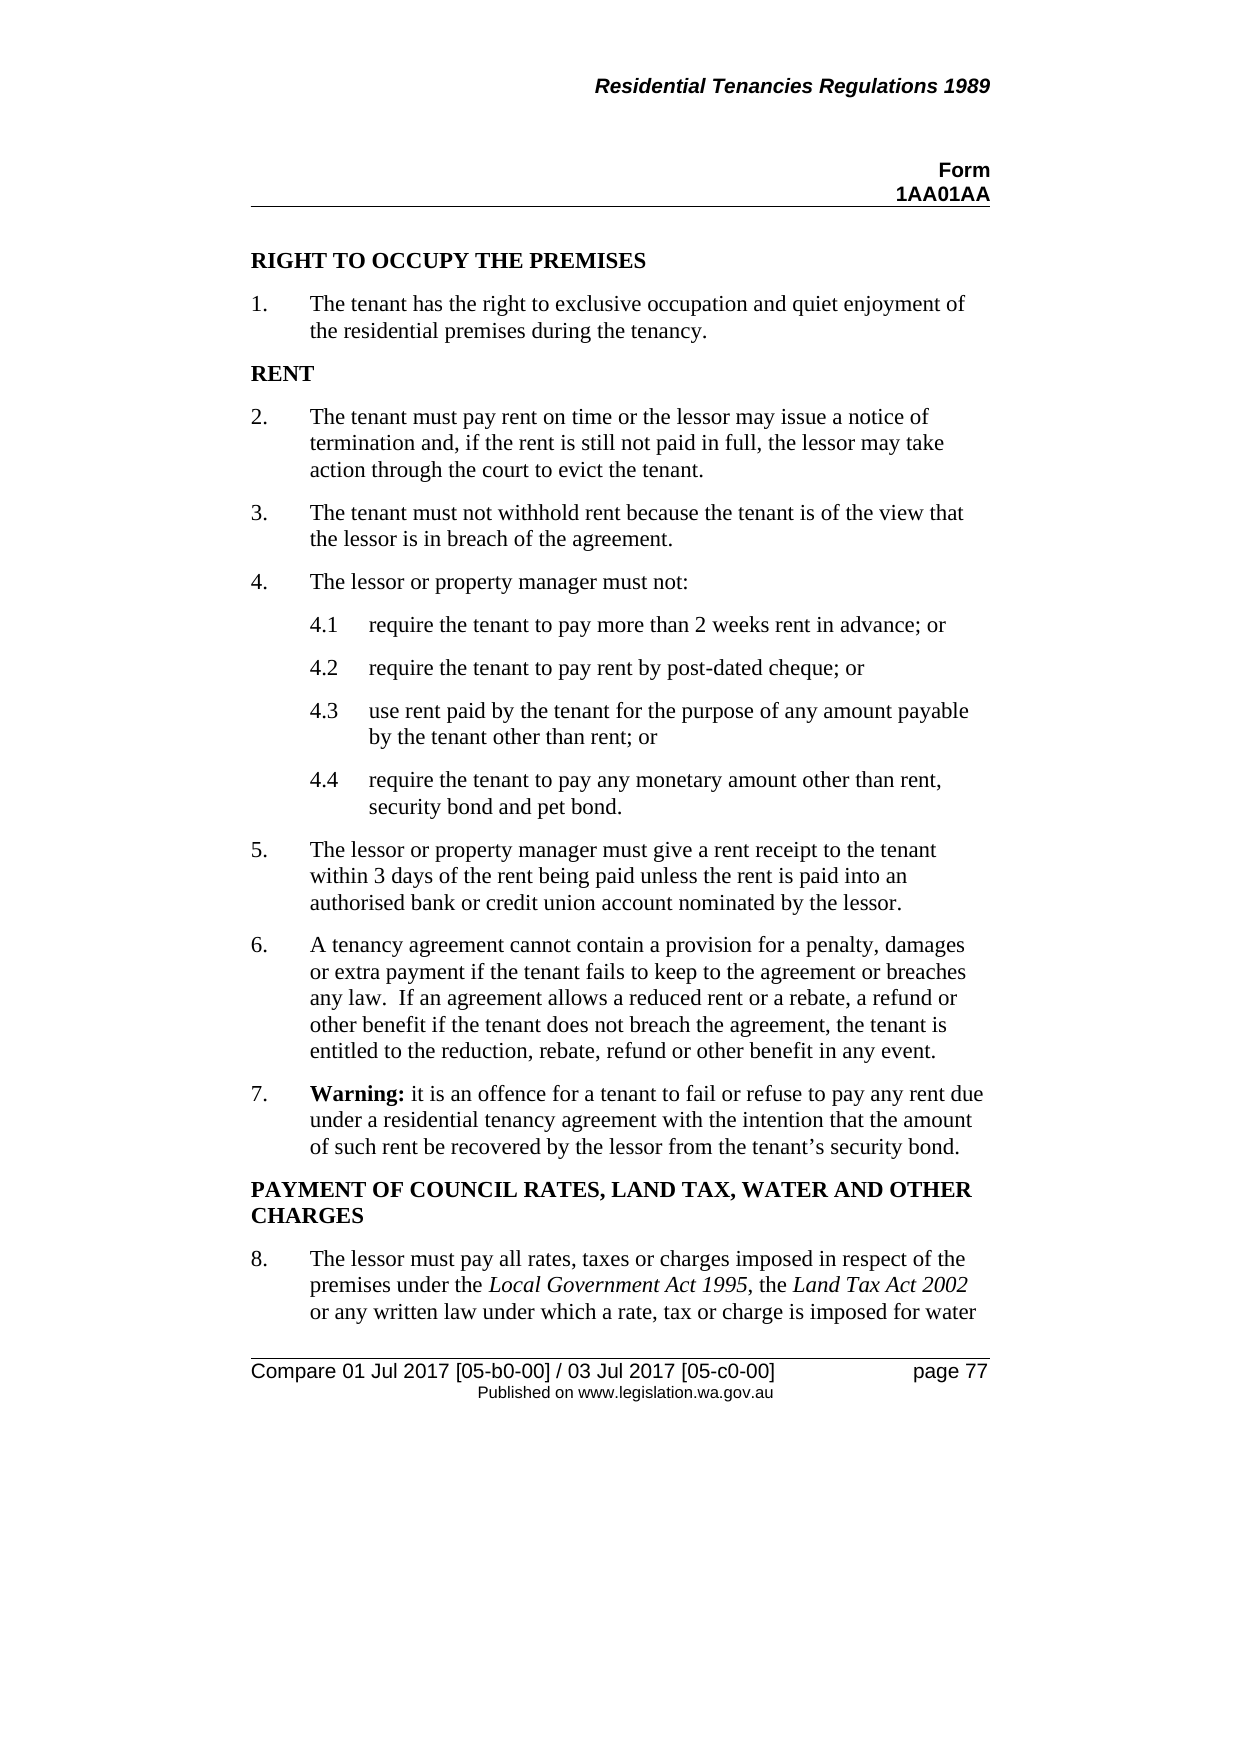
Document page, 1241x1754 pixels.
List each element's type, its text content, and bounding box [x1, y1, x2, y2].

text 2. The tenant must pay rent on time or the lessor may issue a notice of termination and, if the rent is still not paid in full, the lessor may take action through the court to evict the tenant. [251, 403, 990, 482]
text 4. The lessor or property manager must not: [251, 568, 990, 594]
text 4.3 use rent paid by the tenant for the purpose of any amount payable by the tenant other than rent; or [251, 697, 990, 750]
text PAYMENT OF COUNCIL RATES, LAND TAX, WATER AND OTHER CHARGES [251, 1176, 990, 1228]
text 6. A tenancy agreement cannot contain a provision for a penalty, damages or extra payment if the tenant fails to keep to the agreement or breaches any law. If an agreement allows a reduced rent or a rebate, a refund or other benefit if the tenant does not breach the agreement, the tenant is entitled to the reduction, rebate, refund or other benefit in any event. [251, 932, 990, 1063]
text 1. The tenant has the right to exclusive occupation and quiet enjoyment of the residential premises during the tenancy. [251, 291, 990, 343]
text 7. Warning: it is an offence for a tenant to fail or refuse to pay any rent due under a residential tenancy agreement with the intention that the amount of such rent be recovered by the lessor from the tenant’s security bond. [251, 1080, 990, 1159]
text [251, 1245, 990, 1324]
text 5. The lessor or property manager must give a rent receipt to the tenant within 3 days of the rent being paid unless the rent is paid into an authorised bank or credit union account nominated by the lessor. [251, 836, 990, 915]
text 4.2 require the tenant to pay rent by post-dated cheque; or [251, 654, 990, 680]
text RIGHT TO OCCUPY THE PREMISES [251, 247, 990, 274]
text 4.4 require the tenant to pay any monetary amount other than rent, security bond and pet bond. [251, 766, 990, 819]
text 4.1 require the tenant to pay more than 2 weeks rent in advance; or [251, 611, 990, 637]
text 3. The tenant must not withhold rent because the tenant is of the view that the lessor is in breach of the agreement. [251, 499, 990, 551]
text RENT [251, 360, 990, 386]
